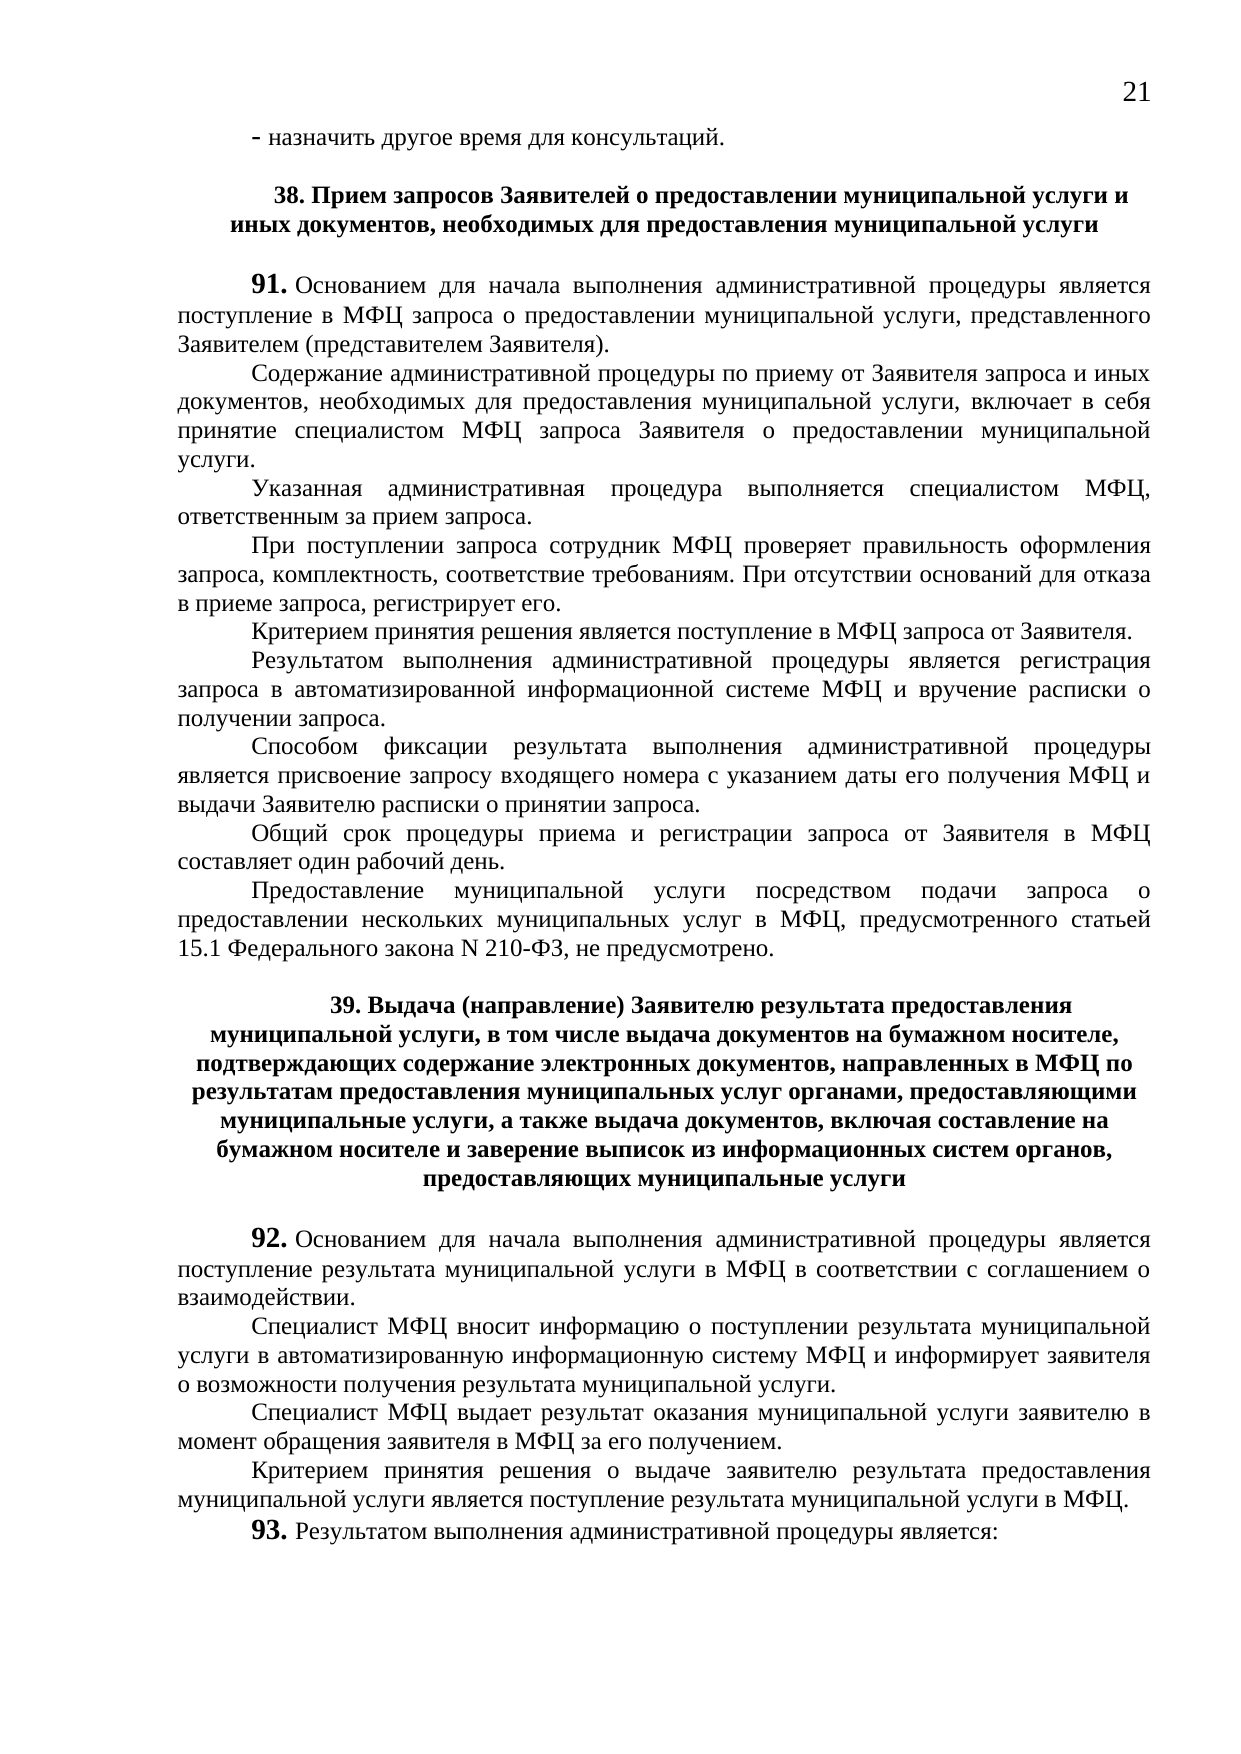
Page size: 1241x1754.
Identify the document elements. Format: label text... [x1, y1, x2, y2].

text Критерием принятия решения является поступление в МФЦ запроса от Заявителя. [177, 616, 1152, 645]
text Результатом выполнения административной процедуры является регистрация запроса в автоматизированной информационной системе МФЦ и вручение расписки о получении запроса. [177, 645, 1152, 731]
text Указанная административная процедура выполняется специалистом МФЦ, ответственным за прием запроса. [177, 473, 1152, 530]
text Способом фиксации результата выполнения административной процедуры является присвоение запросу входящего номера с указанием даты его получения МФЦ и выдачи Заявителю расписки о принятии запроса. [177, 731, 1152, 818]
subtitle Выдача (направление) Заявителю результата предоставления муниципальной услуги, в том числе выдача документов на бумажном носителе, подтверждающих содержание электронных документов, направленных в МФЦ по результатам предоставления муниципальных услуг органами, предоставляющими муниципальные услуги, а также выдача документов, включая составление на бумажном носителе и заверение выписок из информационных систем органов, предоставляющих муниципальные услуги [177, 990, 1152, 1191]
text Содержание административной процедуры по приему от Заявителя запроса и иных документов, необходимых для предоставления муниципальной услуги, включает в себя принятие специалистом МФЦ запроса Заявителя о предоставлении муниципальной услуги. [177, 358, 1152, 473]
subtitle Прием запросов Заявителей о предоставлении муниципальной услуги и иных документов, необходимых для предоставления муниципальной услуги [177, 180, 1152, 238]
text Специалист МФЦ вносит информацию о поступлении результата муниципальной услуги в автоматизированную информационную систему МФЦ и информирует заявителя о возможности получения результата муниципальной услуги. [177, 1311, 1152, 1397]
list назначить другое время для консультаций. [177, 118, 1152, 152]
text При поступлении запроса сотрудник МФЦ проверяет правильность оформления запроса, комплектность, соответствие требованиям. При отсутствии оснований для отказа в приеме запроса, регистрирует его. [177, 530, 1152, 616]
text Специалист МФЦ выдает результат оказания муниципальной услуги заявителю в момент обращения заявителя в МФЦ за его получением. [177, 1397, 1152, 1455]
list Основанием для начала выполнения административной процедуры является поступление результата муниципальной услуги в МФЦ в соответствии с соглашением о взаимодействии. [177, 1220, 1152, 1311]
text Общий срок процедуры приема и регистрации запроса от Заявителя в МФЦ составляет один рабочий день. [177, 818, 1152, 875]
list Основанием для начала выполнения административной процедуры является поступление в МФЦ запроса о предоставлении муниципальной услуги, представленного Заявителем (представителем Заявителя). [177, 267, 1152, 358]
text Предоставление муниципальной услуги посредством подачи запроса о предоставлении нескольких муниципальных услуг в МФЦ, предусмотренного статьей 15.1 Федерального закона N 210-ФЗ, не предусмотрено. [177, 875, 1152, 961]
list Результатом выполнения административной процедуры является: [177, 1512, 1152, 1546]
text Критерием принятия решения о выдаче заявителю результата предоставления муниципальной услуги является поступление результата муниципальной услуги в МФЦ. [177, 1455, 1152, 1512]
